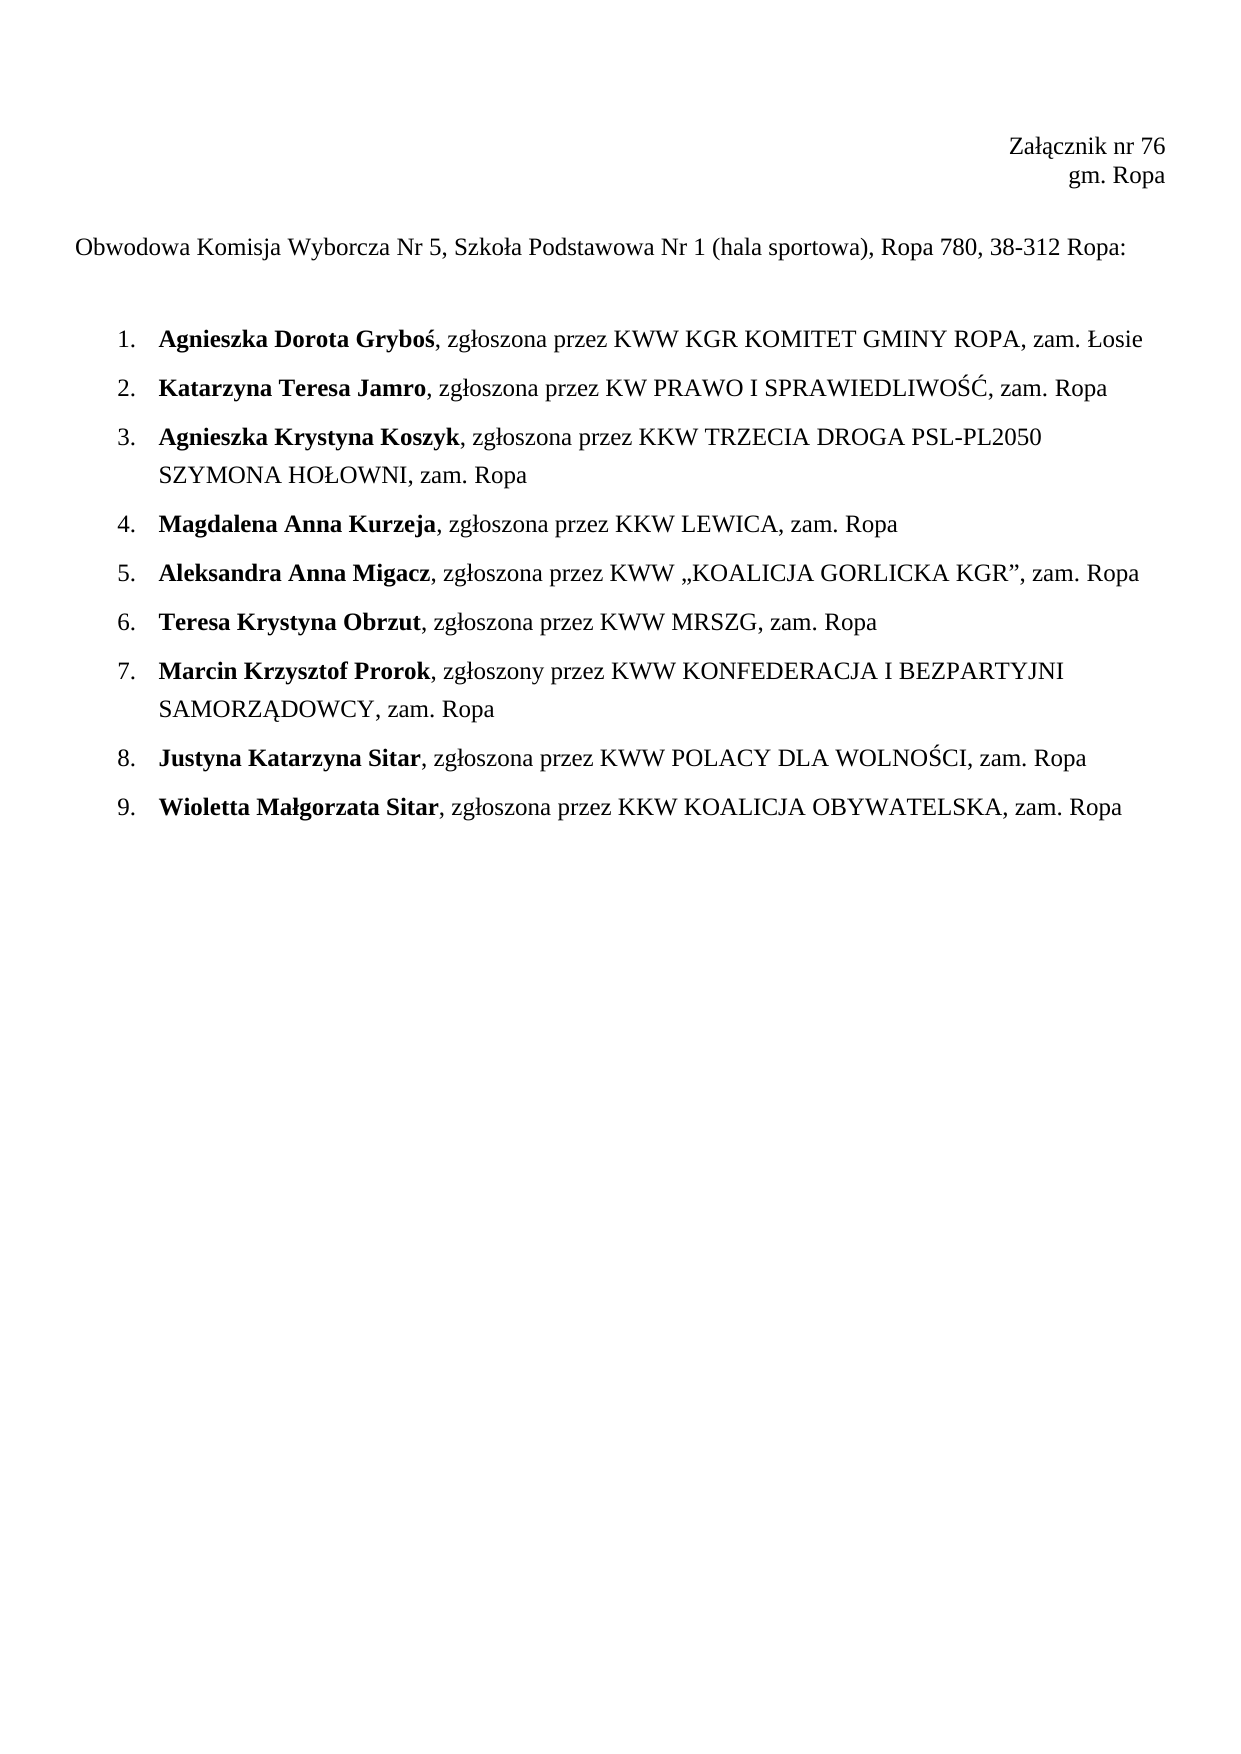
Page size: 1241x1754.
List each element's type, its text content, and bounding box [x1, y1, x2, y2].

table_cell Magdalena Anna Kurzeja, zgłoszona przez KKW LEWICA, zam. Ropa [147, 503, 1166, 552]
table_cell Aleksandra Anna Migacz, zgłoszona przez KWW „KOALICJA GORLICKA KGR”, zam. Ropa [147, 552, 1166, 601]
table_cell 4. [74, 503, 147, 552]
table_cell Justyna Katarzyna Sitar, zgłoszona przez KWW POLACY DLA WOLNOŚCI, zam. Ropa [147, 737, 1166, 786]
table_cell Marcin Krzysztof Prorok, zgłoszony przez KWW KONFEDERACJA I BEZPARTYJNI SAMORZĄDOWCY, zam. Ropa [147, 651, 1166, 737]
table_cell Agnieszka Krystyna Koszyk, zgłoszona przez KKW TRZECIA DROGA PSL-PL2050 SZYMONA HOŁOWNI, zam. Ropa [147, 417, 1166, 503]
table_cell Teresa Krystyna Obrzut, zgłoszona przez KWW MRSZG, zam. Ropa [147, 601, 1166, 651]
table_cell Wioletta Małgorzata Sitar, zgłoszona przez KKW KOALICJA OBYWATELSKA, zam. Ropa [147, 786, 1166, 835]
table_cell 3. [74, 417, 147, 503]
table_cell 7. [74, 651, 147, 737]
table_cell 8. [74, 737, 147, 786]
table_cell Katarzyna Teresa Jamro, zgłoszona przez KW PRAWO I SPRAWIEDLIWOŚĆ, zam. Ropa [147, 368, 1166, 417]
text Załącznik nr 76 [607, 131, 1165, 160]
table_cell 6. [74, 601, 147, 651]
table_header Agnieszka Dorota Gryboś, zgłoszona przez KWW KGR KOMITET GMINY ROPA, zam. Łosie [147, 318, 1166, 367]
table_cell 9. [74, 786, 147, 835]
text gm. Ropa [75, 160, 1165, 189]
table_cell 2. [74, 368, 147, 417]
table_header 1. [74, 318, 147, 367]
text Obwodowa Komisja Wyborcza Nr 5, Szkoła Podstawowa Nr 1 (hala sportowa), Ropa 780, 38-312 Ropa: [75, 232, 1165, 261]
table_cell 5. [74, 552, 147, 601]
